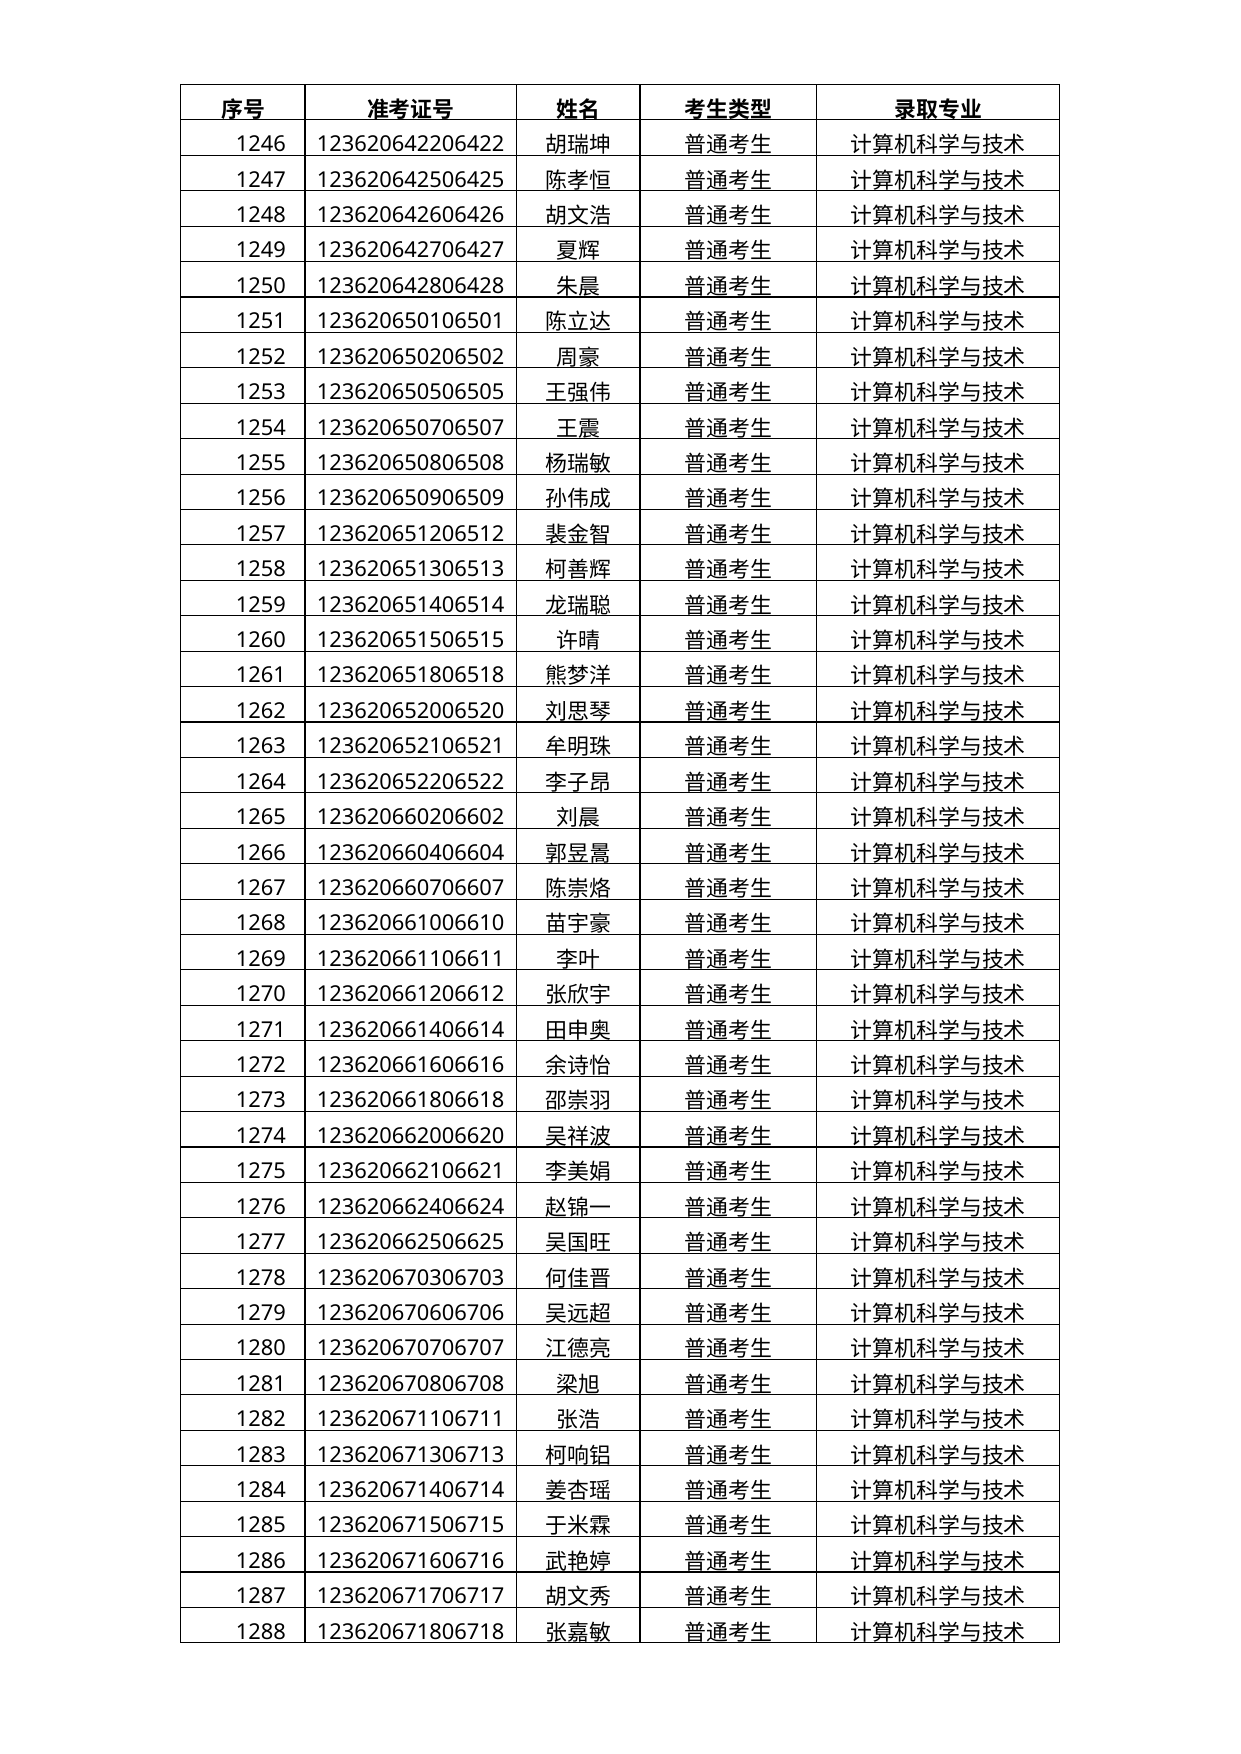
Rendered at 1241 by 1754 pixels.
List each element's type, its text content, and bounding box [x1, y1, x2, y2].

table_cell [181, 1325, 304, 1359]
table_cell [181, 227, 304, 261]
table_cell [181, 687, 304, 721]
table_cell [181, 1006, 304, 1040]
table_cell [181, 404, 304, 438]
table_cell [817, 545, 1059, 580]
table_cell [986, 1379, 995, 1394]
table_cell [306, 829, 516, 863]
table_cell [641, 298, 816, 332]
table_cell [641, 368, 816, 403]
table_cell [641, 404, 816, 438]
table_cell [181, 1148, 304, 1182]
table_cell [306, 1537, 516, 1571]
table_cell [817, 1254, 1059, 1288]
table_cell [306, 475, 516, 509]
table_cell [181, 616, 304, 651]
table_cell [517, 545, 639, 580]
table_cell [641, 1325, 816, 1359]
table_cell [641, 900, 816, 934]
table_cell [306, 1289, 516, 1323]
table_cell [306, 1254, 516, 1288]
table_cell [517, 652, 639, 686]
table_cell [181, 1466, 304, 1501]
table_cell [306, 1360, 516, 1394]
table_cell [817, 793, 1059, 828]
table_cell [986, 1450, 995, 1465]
table_header 姓名 [517, 85, 639, 119]
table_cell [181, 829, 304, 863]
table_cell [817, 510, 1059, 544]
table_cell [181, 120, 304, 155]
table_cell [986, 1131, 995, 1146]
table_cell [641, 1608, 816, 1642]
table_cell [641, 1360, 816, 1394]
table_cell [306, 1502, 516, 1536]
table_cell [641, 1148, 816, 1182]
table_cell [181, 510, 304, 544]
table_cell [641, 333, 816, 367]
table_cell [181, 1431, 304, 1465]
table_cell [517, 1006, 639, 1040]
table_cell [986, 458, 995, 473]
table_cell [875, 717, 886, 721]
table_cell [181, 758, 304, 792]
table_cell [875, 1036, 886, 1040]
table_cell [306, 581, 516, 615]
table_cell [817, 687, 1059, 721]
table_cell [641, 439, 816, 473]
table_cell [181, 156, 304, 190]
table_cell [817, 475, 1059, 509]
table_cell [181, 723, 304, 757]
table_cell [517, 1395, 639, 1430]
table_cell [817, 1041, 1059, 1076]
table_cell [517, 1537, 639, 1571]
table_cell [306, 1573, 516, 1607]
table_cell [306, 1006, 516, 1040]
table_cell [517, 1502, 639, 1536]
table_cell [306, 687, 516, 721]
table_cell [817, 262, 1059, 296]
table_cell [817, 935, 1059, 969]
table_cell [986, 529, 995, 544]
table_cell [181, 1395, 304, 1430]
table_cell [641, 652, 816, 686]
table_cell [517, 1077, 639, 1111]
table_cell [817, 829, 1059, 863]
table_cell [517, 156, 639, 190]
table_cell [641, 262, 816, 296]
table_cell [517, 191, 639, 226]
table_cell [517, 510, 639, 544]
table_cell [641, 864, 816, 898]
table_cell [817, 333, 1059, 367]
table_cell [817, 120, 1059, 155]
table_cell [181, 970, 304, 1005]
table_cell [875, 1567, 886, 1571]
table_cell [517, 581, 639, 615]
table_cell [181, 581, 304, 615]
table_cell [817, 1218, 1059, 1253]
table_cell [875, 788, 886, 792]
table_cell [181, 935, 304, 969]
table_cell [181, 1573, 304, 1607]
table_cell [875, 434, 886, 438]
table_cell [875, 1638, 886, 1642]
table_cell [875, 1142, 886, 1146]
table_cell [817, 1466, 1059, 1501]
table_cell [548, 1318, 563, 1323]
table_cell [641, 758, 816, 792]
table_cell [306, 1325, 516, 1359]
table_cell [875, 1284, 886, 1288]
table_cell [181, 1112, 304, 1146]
table_header 录取专业 [817, 85, 1059, 119]
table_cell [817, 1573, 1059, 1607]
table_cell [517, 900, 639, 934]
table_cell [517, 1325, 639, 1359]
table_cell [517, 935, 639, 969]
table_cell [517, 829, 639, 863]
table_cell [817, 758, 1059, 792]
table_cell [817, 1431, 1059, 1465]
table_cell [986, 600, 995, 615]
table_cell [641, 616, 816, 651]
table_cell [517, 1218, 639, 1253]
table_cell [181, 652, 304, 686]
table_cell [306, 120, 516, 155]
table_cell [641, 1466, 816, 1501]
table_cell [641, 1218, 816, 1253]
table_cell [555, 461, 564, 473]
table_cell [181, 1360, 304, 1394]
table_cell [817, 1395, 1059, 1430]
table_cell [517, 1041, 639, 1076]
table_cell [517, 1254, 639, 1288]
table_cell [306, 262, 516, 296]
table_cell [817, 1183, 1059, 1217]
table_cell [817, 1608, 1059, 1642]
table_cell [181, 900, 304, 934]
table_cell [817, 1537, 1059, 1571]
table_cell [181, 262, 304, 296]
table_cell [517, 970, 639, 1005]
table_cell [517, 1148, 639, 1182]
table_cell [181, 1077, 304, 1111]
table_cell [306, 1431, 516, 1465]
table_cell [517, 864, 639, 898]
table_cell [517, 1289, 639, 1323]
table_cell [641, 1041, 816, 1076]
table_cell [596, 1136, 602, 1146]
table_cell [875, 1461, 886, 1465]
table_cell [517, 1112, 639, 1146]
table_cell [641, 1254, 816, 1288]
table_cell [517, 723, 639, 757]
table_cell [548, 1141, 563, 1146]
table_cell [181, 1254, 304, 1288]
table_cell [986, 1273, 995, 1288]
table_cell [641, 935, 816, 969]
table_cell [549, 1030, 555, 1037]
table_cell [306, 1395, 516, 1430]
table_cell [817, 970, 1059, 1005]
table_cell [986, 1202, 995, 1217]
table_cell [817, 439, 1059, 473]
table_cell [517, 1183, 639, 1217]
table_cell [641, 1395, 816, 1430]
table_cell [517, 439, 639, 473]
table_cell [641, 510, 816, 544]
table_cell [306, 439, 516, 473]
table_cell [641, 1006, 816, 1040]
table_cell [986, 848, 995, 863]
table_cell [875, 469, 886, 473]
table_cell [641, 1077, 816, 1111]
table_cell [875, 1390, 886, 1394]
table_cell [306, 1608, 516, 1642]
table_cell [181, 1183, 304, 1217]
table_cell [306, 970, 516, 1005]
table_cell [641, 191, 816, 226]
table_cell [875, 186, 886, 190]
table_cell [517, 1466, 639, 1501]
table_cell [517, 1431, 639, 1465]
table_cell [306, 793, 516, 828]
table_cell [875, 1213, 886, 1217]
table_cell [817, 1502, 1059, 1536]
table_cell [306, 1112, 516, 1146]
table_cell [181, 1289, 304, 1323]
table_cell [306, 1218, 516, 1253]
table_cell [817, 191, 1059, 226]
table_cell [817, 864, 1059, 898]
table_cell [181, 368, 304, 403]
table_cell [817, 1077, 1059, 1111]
table_header 考生类型 [641, 85, 816, 119]
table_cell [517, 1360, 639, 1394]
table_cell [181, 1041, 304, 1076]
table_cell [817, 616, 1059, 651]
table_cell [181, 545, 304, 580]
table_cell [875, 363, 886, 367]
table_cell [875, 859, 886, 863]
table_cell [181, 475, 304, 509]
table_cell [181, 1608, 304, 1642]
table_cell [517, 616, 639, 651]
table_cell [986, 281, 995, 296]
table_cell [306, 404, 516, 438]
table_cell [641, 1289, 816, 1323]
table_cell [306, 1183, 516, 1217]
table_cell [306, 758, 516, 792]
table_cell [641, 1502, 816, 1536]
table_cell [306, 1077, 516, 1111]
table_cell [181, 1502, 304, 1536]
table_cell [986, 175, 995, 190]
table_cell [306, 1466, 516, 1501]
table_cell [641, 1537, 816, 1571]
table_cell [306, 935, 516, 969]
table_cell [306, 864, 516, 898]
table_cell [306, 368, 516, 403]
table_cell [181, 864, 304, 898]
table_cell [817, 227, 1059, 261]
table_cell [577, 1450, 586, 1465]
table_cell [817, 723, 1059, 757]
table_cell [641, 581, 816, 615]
table_header 序号 [181, 85, 304, 119]
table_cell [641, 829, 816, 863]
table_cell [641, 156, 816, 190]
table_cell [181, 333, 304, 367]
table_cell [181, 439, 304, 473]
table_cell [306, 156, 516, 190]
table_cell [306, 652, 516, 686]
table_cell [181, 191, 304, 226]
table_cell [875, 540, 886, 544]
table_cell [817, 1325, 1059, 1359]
table_header 准考证号 [306, 85, 516, 119]
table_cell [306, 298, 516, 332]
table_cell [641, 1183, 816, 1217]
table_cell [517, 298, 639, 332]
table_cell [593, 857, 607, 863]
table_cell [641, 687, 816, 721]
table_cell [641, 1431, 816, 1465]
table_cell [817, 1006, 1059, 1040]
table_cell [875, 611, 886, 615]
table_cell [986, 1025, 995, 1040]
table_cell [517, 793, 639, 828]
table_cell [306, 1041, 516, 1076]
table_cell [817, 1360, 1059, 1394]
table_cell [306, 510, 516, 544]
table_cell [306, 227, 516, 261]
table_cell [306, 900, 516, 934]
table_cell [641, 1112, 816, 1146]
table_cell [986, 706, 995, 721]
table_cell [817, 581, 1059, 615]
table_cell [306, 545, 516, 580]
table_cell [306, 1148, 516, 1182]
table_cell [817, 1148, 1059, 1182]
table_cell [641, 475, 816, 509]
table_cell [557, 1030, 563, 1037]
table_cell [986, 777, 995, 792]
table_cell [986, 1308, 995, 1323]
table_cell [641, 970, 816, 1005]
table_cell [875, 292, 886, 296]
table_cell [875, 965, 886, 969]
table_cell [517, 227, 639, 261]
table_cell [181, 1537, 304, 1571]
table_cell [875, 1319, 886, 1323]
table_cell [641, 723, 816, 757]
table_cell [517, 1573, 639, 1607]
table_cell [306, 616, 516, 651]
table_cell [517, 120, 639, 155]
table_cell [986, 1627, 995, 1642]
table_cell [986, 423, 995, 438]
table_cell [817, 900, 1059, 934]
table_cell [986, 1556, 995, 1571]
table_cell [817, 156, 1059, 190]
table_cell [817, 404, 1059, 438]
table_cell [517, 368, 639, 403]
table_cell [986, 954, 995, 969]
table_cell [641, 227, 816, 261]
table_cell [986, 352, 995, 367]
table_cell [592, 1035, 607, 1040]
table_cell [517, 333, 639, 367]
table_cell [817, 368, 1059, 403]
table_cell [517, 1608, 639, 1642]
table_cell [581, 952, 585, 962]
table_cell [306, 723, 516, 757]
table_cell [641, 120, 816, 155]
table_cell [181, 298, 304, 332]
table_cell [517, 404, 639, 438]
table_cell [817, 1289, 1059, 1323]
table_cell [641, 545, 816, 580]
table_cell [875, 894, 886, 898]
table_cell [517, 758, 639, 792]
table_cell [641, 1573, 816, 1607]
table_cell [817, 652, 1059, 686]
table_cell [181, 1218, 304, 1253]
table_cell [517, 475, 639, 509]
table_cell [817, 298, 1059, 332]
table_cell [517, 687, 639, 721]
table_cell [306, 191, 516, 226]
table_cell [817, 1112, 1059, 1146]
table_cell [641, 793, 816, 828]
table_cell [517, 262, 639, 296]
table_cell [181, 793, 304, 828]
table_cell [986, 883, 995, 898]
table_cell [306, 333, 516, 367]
